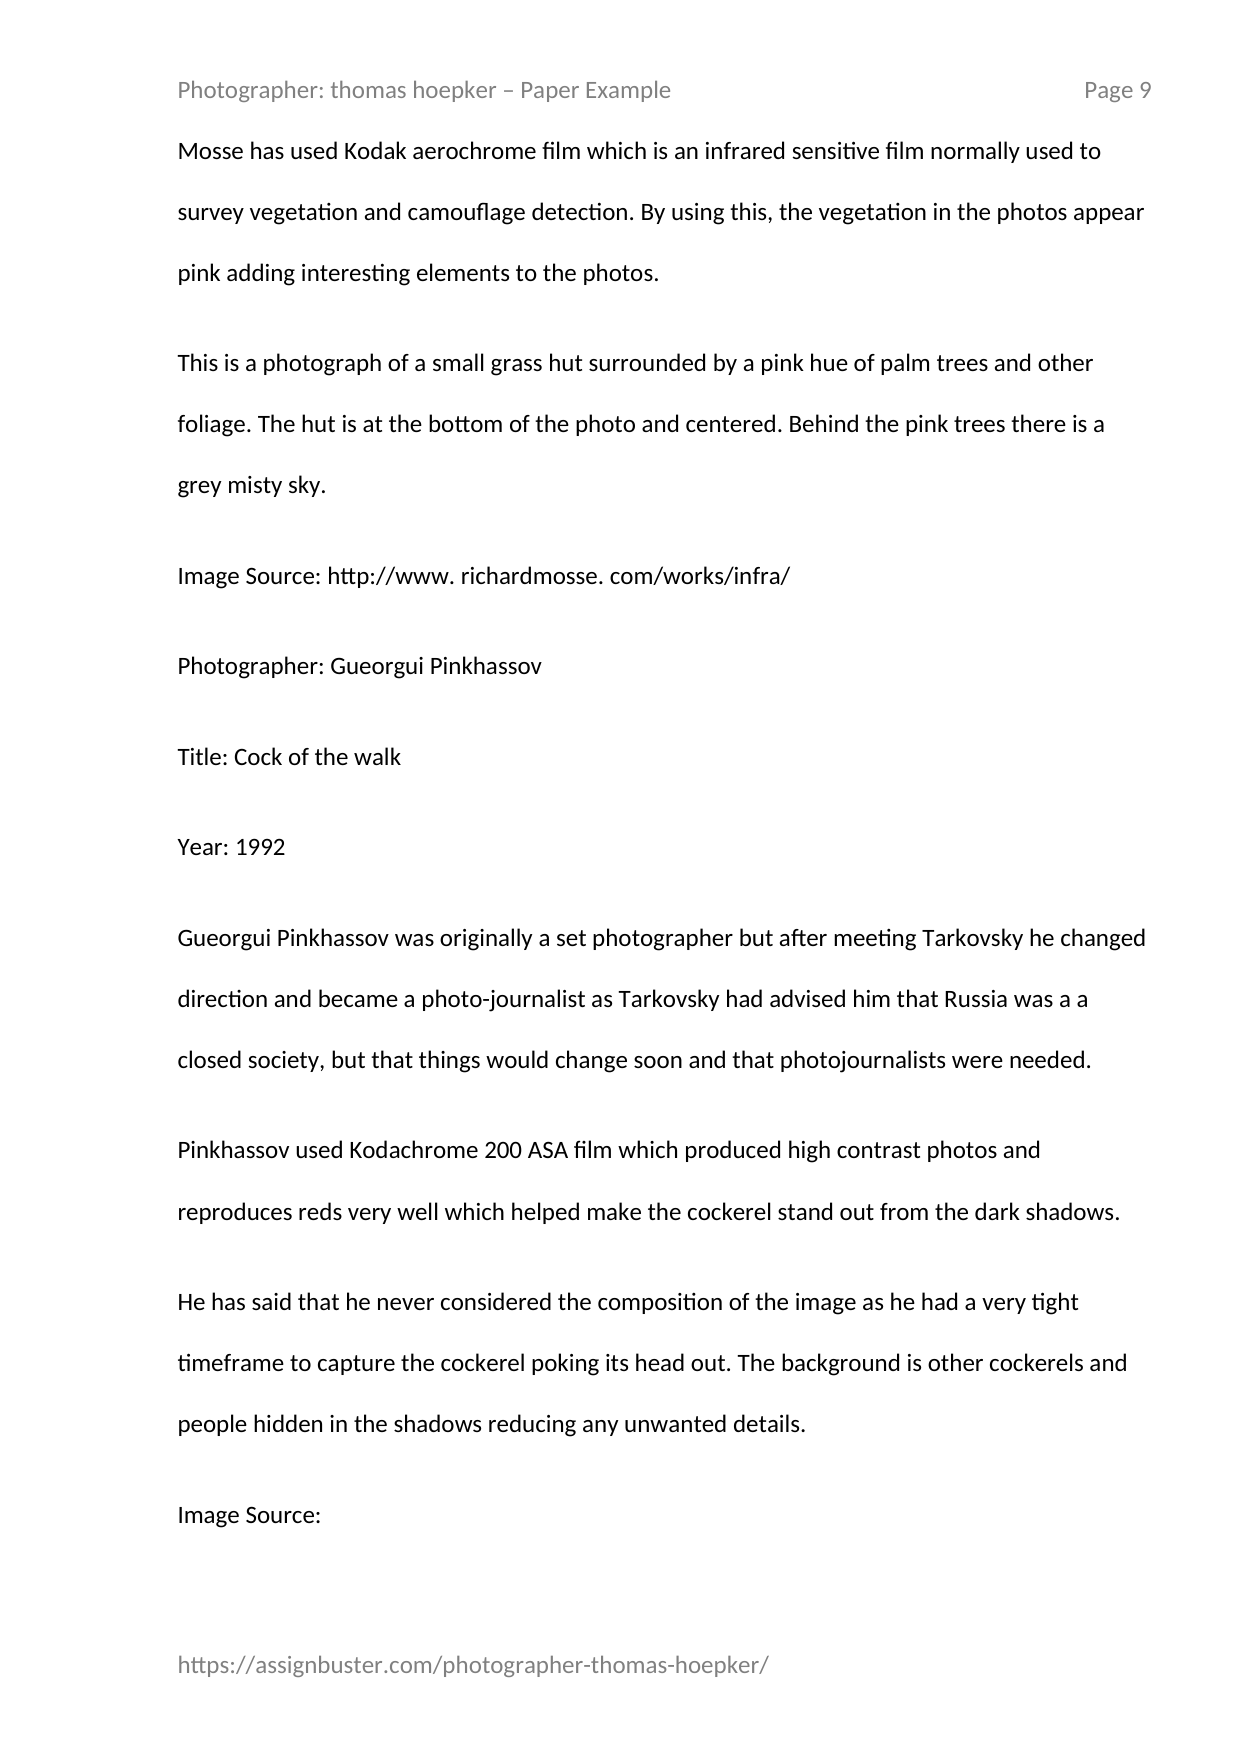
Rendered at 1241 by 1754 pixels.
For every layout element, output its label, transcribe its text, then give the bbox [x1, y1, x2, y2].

text Title: Cock of the walk [177, 741, 1152, 772]
text Pinkhassov used Kodachrome 200 ASA film which produced high contrast photos and reproduces reds very well which helped make the cockerel stand out from the dark shadows. [177, 1135, 1152, 1226]
text Gueorgui Pinkhassov was originally a set photographer but after meeting Tarkovsky he changed direction and became a photo-journalist as Tarkovsky had advised him that Russia was a a closed society, but that things would change soon and that photojournalists were needed. [177, 922, 1152, 1075]
text Photographer: Gueorgui Pinkhassov [177, 651, 1152, 681]
text He has said that he never considered the composition of the image as he had a very tight timeframe to capture the cockerel poking its head out. The background is other cockerels and people hidden in the shadows reducing any unwanted details. [177, 1286, 1152, 1439]
text Image Source: http://www. richardmosse. com/works/infra/ [177, 560, 1152, 591]
text This is a photograph of a small grass hut surrounded by a pink hue of palm trees and other foliage. The hut is at the bottom of the photo and centered. Behind the pink trees there is a grey misty sky. [177, 347, 1152, 500]
text Mosse has used Kodak aerochrome film which is an infrared sensitive film normally used to survey vegetation and camouflage detection. By using this, the vegetation in the photos appear pink adding interesting elements to the photos. [177, 135, 1152, 287]
text Year: 1992 [177, 832, 1152, 862]
text Image Source: [177, 1499, 1152, 1529]
